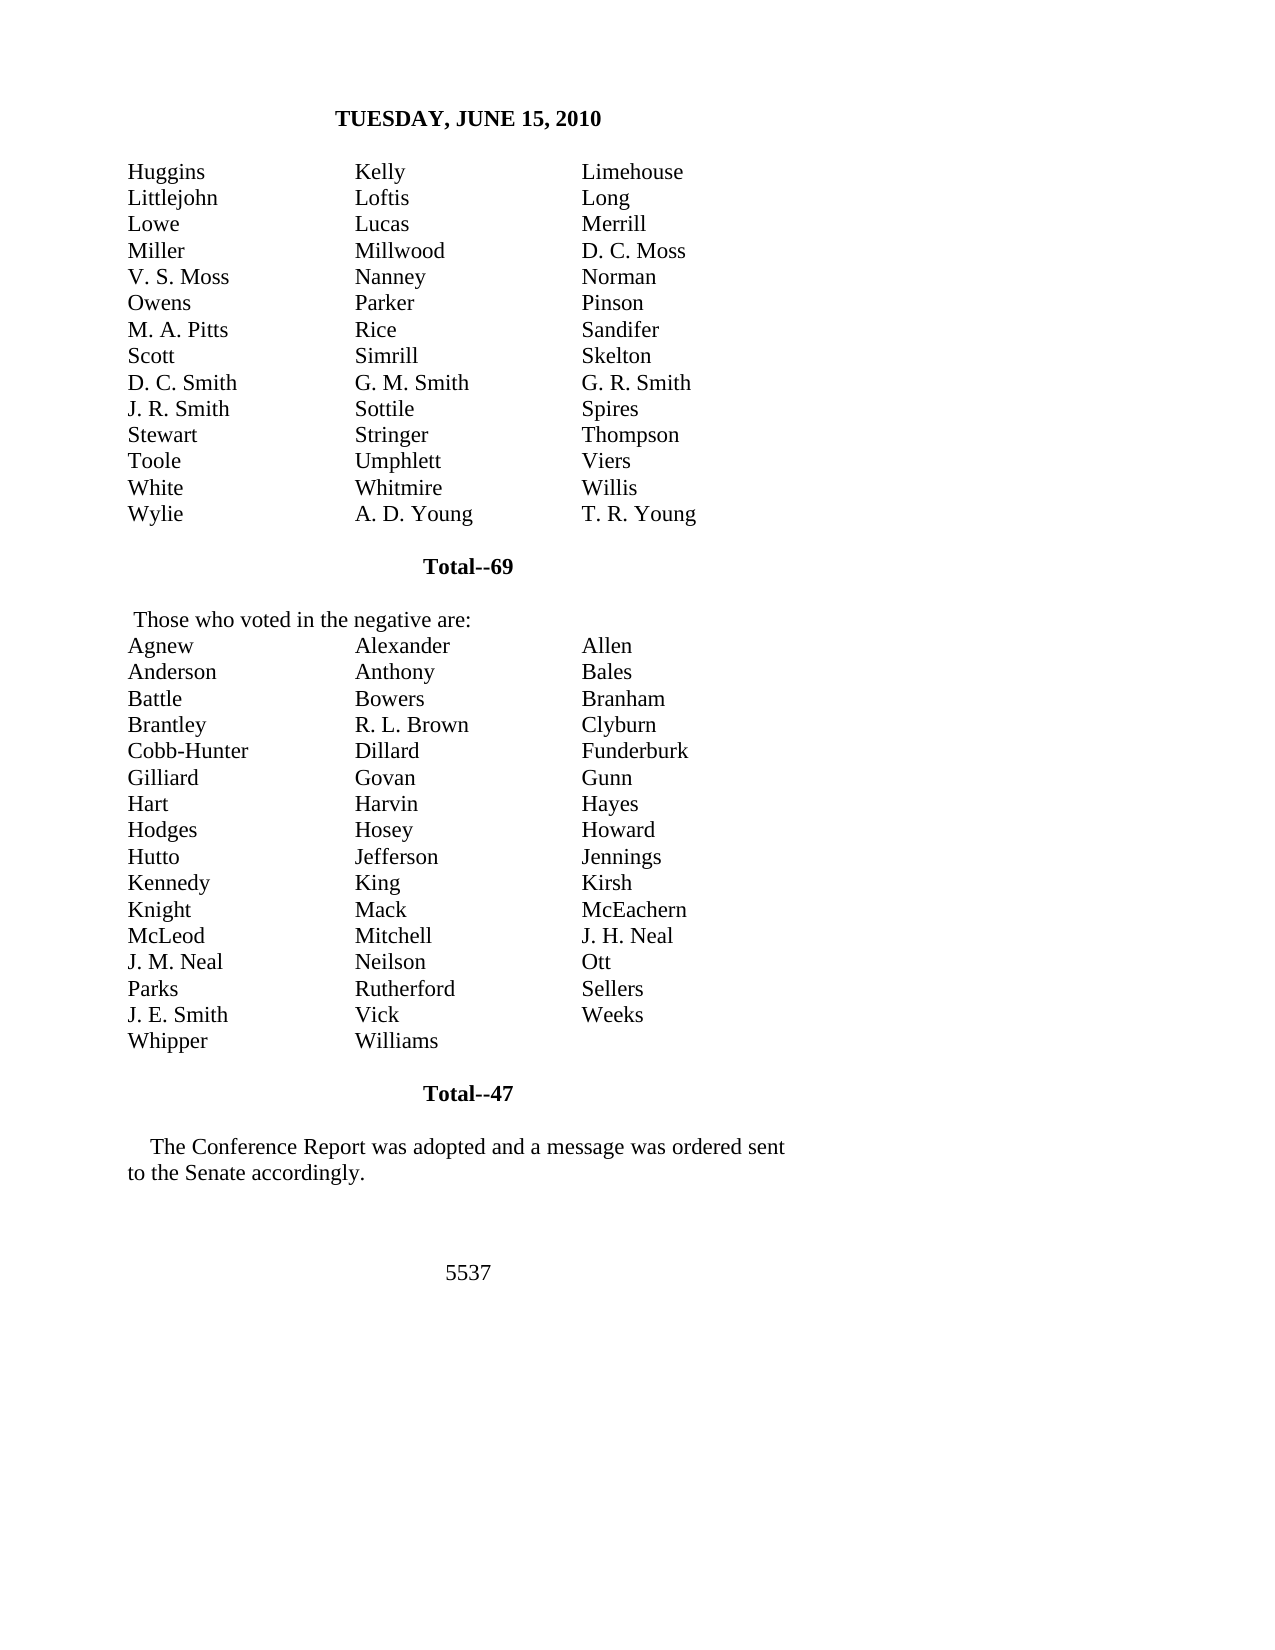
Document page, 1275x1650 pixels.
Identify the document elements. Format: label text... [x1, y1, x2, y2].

text Total--69 [127, 553, 786, 579]
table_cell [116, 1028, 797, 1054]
text Those who voted in the negative are: [127, 606, 786, 632]
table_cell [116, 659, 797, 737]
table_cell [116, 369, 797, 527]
text Total--47 [127, 1080, 786, 1106]
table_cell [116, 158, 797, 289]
text The Conference Report was adopted and a message was ordered sent to the Senate accordingly. [127, 1133, 786, 1186]
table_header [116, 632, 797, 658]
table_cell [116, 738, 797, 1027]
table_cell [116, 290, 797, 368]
